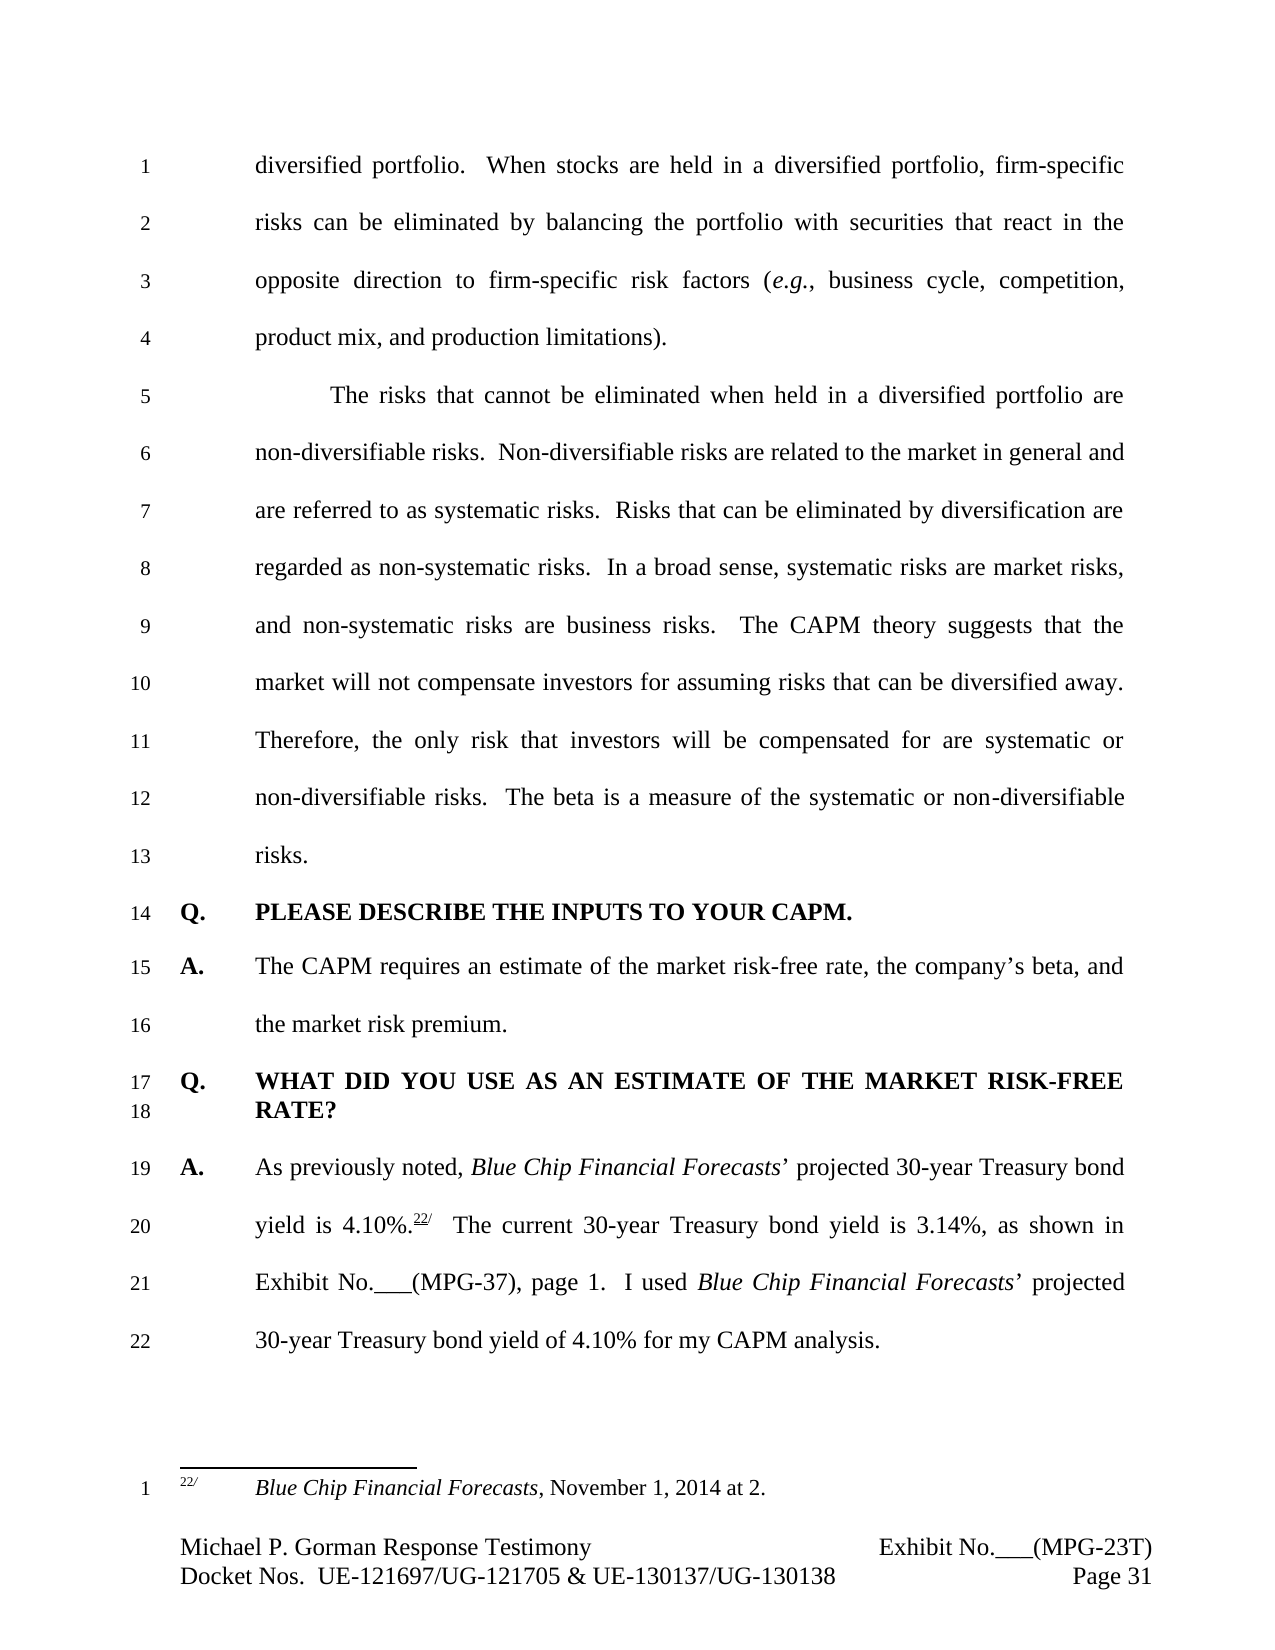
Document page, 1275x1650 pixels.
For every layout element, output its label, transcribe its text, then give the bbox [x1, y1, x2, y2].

text A. As previously noted, Blue Chip Financial Forecasts’ projected 30-year Treasury bond yield is 4.10%./ The current 30-year Treasury bond yield is 3.14%, as shown in Exhibit No.___(MPG-37), page 1. I used Blue Chip Financial Forecasts’ projected 30-year Treasury bond yield of 4.10% for my CAPM analysis. [180, 1152, 1125, 1354]
text Q. PLEASE DESCRIBE THE INPUTS TO YOUR CAPM. [180, 897, 1125, 926]
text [180, 150, 1125, 351]
text Q. WHAT DID YOU USE AS AN ESTIMATE OF THE MARKET RISK-FREE RATE? [180, 1066, 1125, 1124]
text A. The CAPM requires an estimate of the market risk-free rate, the company’s beta, and the market risk premium. [180, 951, 1125, 1037]
text The risks that cannot be eliminated when held in a diversified portfolio are non-diversifiable risks. Non-diversifiable risks are related to the market in general and are referred to as systematic risks. Risks that can be eliminated by diversification are regarded as non-systematic risks. In a broad sense, systematic risks are market risks, and non-systematic risks are business risks. The CAPM theory suggests that the market will not compensate investors for assuming risks that can be diversified away. Therefore, the only risk that investors will be compensated for are systematic or non-diversifiable risks. The beta is a measure of the systematic or non-diversifiable risks. [180, 380, 1125, 869]
